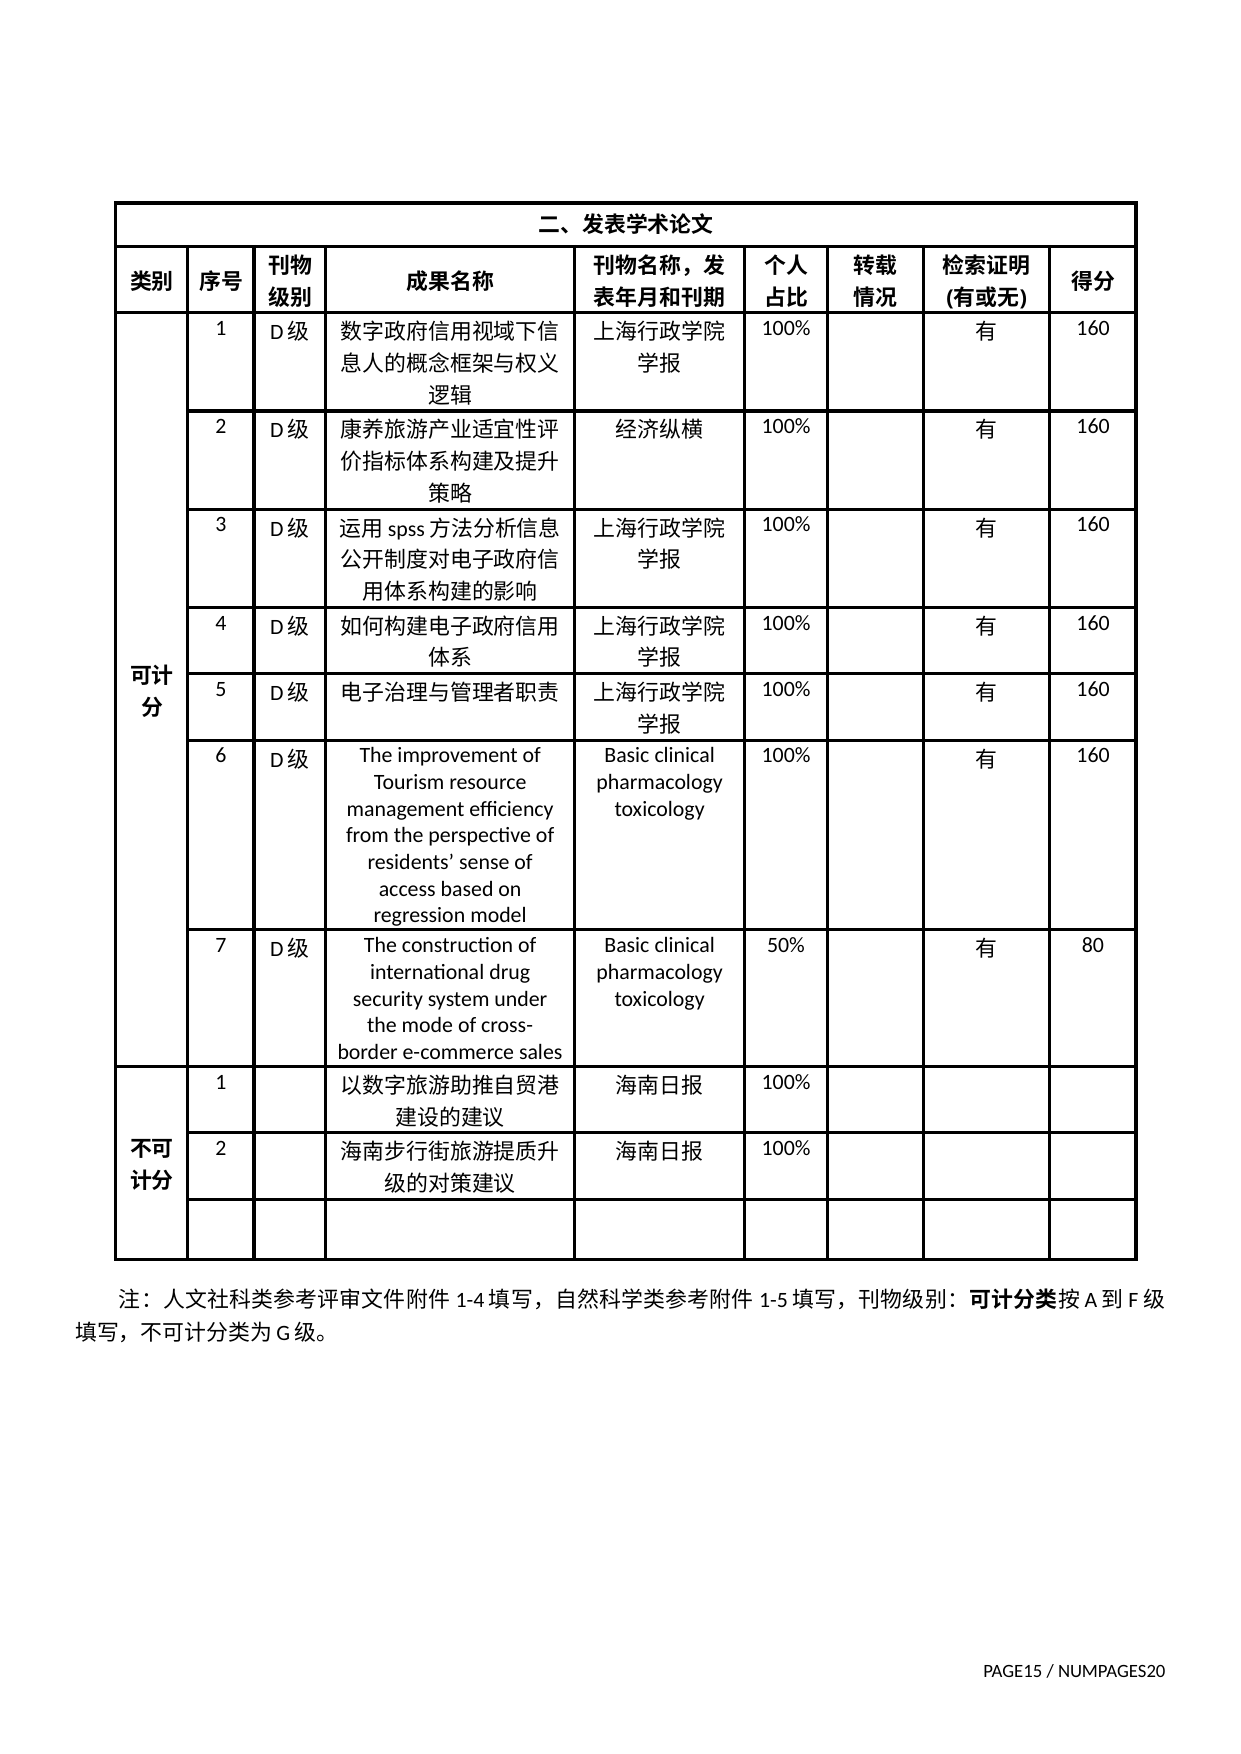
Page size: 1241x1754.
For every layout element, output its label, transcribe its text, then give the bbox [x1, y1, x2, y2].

table_cell D级 [256, 675, 324, 738]
table_cell 160 [1051, 742, 1134, 928]
table_cell [829, 609, 922, 672]
table_cell [829, 314, 922, 409]
table_cell 4 [189, 609, 252, 672]
table_cell 160 [1051, 314, 1134, 409]
table_cell [925, 1201, 1048, 1257]
table_cell 如何构建电子政府信用体系 [327, 609, 573, 672]
table_cell D级 [256, 413, 324, 507]
table_cell 成果名称 [327, 248, 573, 311]
table_cell 160 [1051, 609, 1134, 672]
table_cell 2 [189, 1134, 252, 1198]
table_cell 序号 [189, 248, 252, 311]
table_cell [829, 511, 922, 606]
table_cell [925, 1068, 1048, 1131]
table_cell 100% [746, 314, 826, 409]
table_cell 海南日报 [576, 1068, 743, 1131]
table_cell [829, 675, 922, 738]
table_cell 100% [746, 675, 826, 738]
table_cell 转载 情况 [829, 248, 922, 311]
table_cell [829, 931, 922, 1065]
table_cell 2 [189, 413, 252, 507]
table_cell 1 [189, 314, 252, 409]
table_cell 个人占比 [746, 248, 826, 311]
table_cell Basic clinical pharmacology toxicology [576, 931, 743, 1065]
table_cell 经济纵横 [576, 413, 743, 507]
table_cell Basic clinical pharmacology toxicology [576, 742, 743, 928]
table_cell 100% [746, 1134, 826, 1198]
table_cell D级 [256, 742, 324, 928]
table_cell The improvement of Tourism resource management efficiency from the perspective of residents’ sense of access based on regression model [327, 742, 573, 928]
table_cell 7 [189, 931, 252, 1065]
table_cell [256, 1134, 324, 1198]
table_cell 5 [189, 675, 252, 738]
table_header 二、发表学术论文 [117, 205, 1134, 245]
table_cell 刊物名称，发表年月和刊期 [576, 248, 743, 311]
table_cell 以数字旅游助推自贸港建设的建议 [327, 1068, 573, 1131]
table_cell D级 [256, 314, 324, 409]
table_cell 有 [925, 742, 1048, 928]
table_cell [256, 1068, 324, 1131]
table_cell 运用spss方法分析信息公开制度对电子政府信用体系构建的影响 [327, 511, 573, 606]
table_cell D级 [256, 511, 324, 606]
table_cell The construction of international drug security system under the mode of cross-border e-commerce sales [327, 931, 573, 1065]
table_cell [925, 1134, 1048, 1198]
table_cell [829, 742, 922, 928]
table_cell 有 [925, 413, 1048, 507]
table_cell 160 [1051, 511, 1134, 606]
table_cell [829, 413, 922, 507]
table_cell [829, 1201, 922, 1257]
table_cell D级 [256, 609, 324, 672]
table_cell D级 [256, 931, 324, 1065]
table_cell 电子治理与管理者职责 [327, 675, 573, 738]
table_cell [1051, 1201, 1134, 1257]
table_cell 100% [746, 742, 826, 928]
table_cell 有 [925, 675, 1048, 738]
table_cell 有 [925, 511, 1048, 606]
table_cell 100% [746, 609, 826, 672]
table_cell 6 [189, 742, 252, 928]
table_cell 上海行政学院学报 [576, 511, 743, 606]
table_cell 1 [189, 1068, 252, 1131]
table_cell 160 [1051, 675, 1134, 738]
table_cell 100% [746, 1068, 826, 1131]
table_cell 可计分 [117, 314, 186, 1065]
table_cell [829, 1134, 922, 1198]
table_cell 3 [189, 511, 252, 606]
table_cell [576, 1201, 743, 1257]
table_cell 刊物级别 [256, 248, 324, 311]
table_cell 50% [746, 931, 826, 1065]
table_cell [829, 1068, 922, 1131]
table_cell 检索证明 (有或无) [925, 248, 1048, 311]
table_cell 80 [1051, 931, 1134, 1065]
table_cell [256, 1201, 324, 1257]
table_cell 100% [746, 413, 826, 507]
table_cell 得分 [1051, 248, 1134, 311]
table_cell 有 [925, 931, 1048, 1065]
table_cell 海南步行街旅游提质升级的对策建议 [327, 1134, 573, 1198]
table_cell [1051, 1068, 1134, 1131]
table_cell 康养旅游产业适宜性评价指标体系构建及提升策略 [327, 413, 573, 507]
table_cell 100% [746, 511, 826, 606]
table_cell 不可计分 [117, 1068, 186, 1257]
table_cell 有 [925, 314, 1048, 409]
text 注：人文社科类参考评审文件附件1-4填写，自然科学类参考附件1-5填写，刊物级别：可计分类按A到F级填写，不可计分类为G级。 [75, 177, 1165, 1347]
table_cell 数字政府信用视域下信息人的概念框架与权义逻辑 [327, 314, 573, 409]
table_cell 海南日报 [576, 1134, 743, 1198]
table_cell 160 [1051, 413, 1134, 507]
table_cell [746, 1201, 826, 1257]
table_cell 上海行政学院学报 [576, 609, 743, 672]
table_cell 类别 [117, 248, 186, 311]
table_cell [189, 1201, 252, 1257]
table_cell [327, 1201, 573, 1257]
table_cell 有 [925, 609, 1048, 672]
table_cell 上海行政学院学报 [576, 675, 743, 738]
table_cell [1051, 1134, 1134, 1198]
table_cell 上海行政学院学报 [576, 314, 743, 409]
